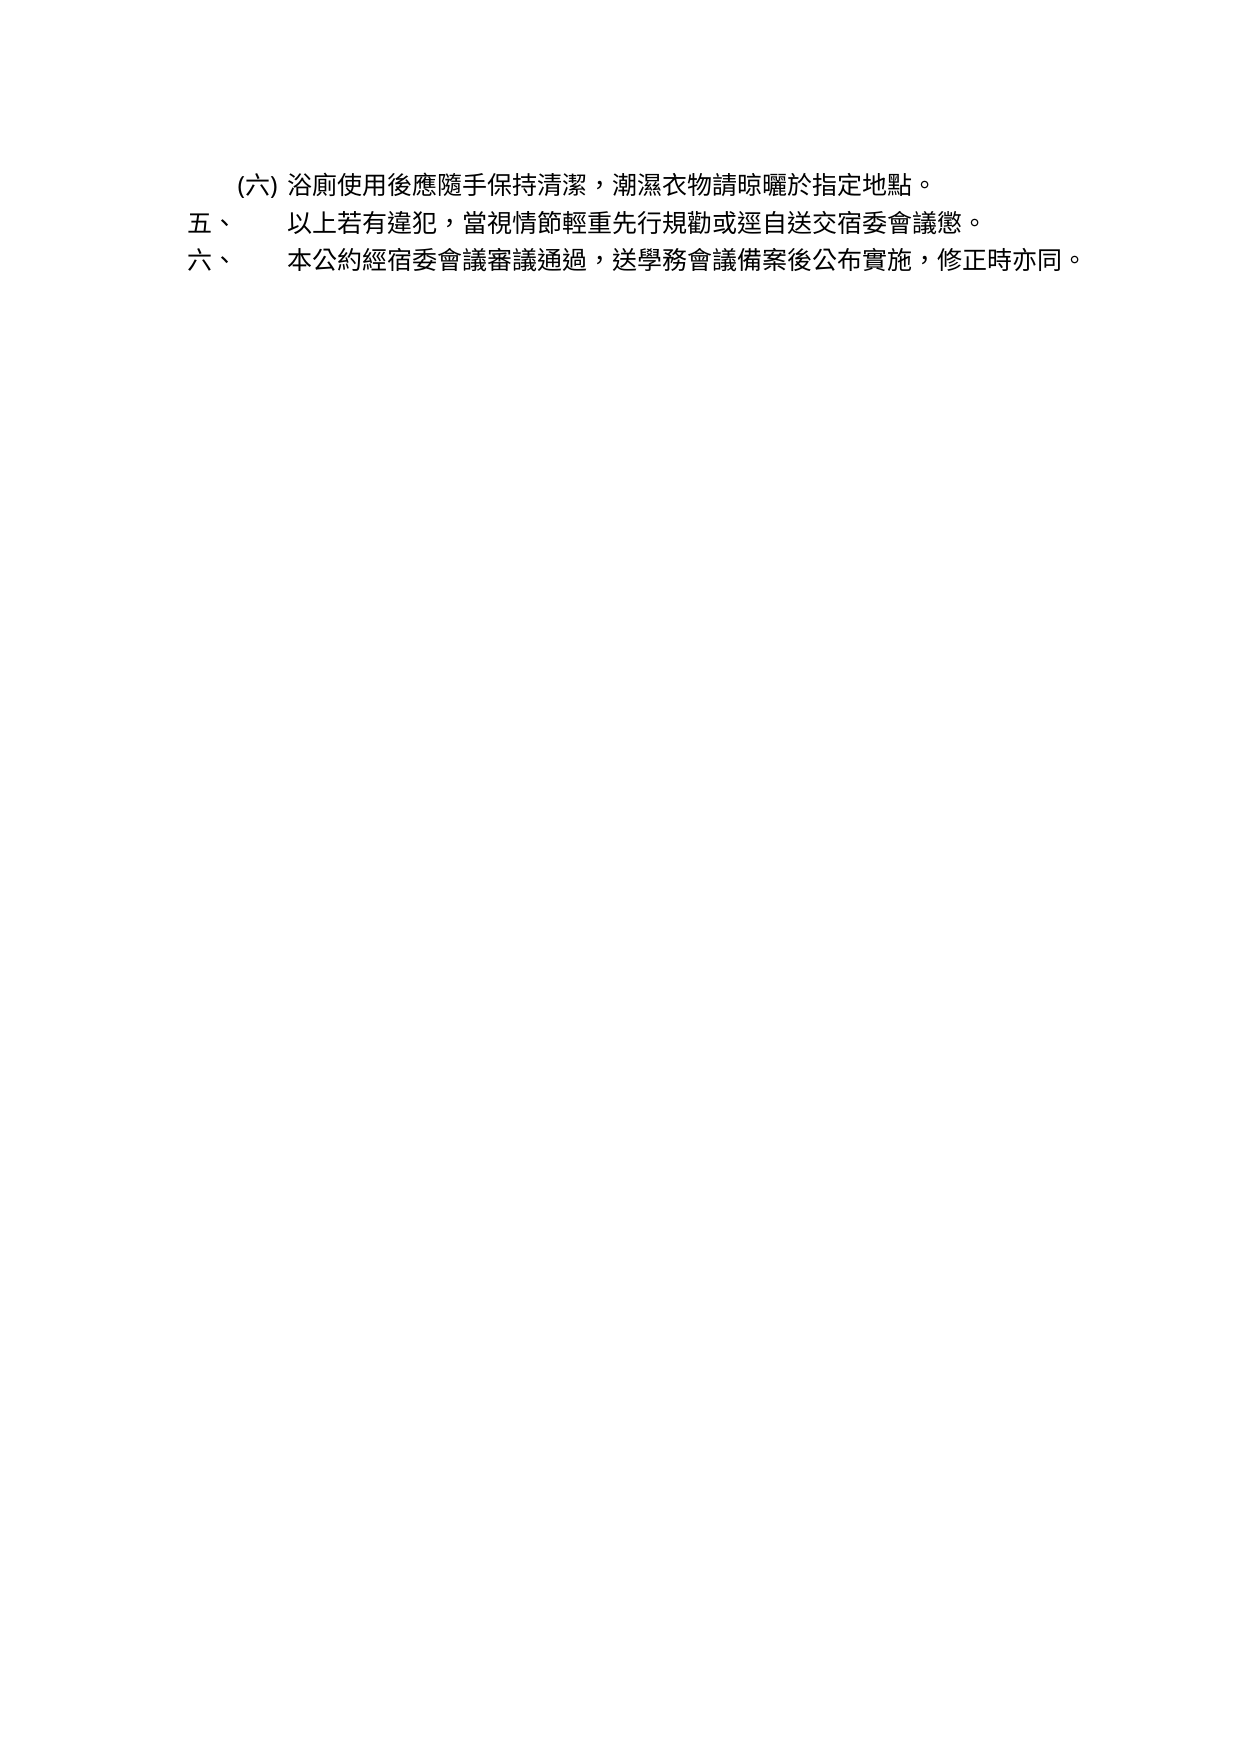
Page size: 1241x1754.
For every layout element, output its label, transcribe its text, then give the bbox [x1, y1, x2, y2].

list 浴廁使用後應隨手保持清潔，潮濕衣物請晾曬於指定地點。 [237, 164, 1063, 202]
list 本公約經宿委會議審議通過，送學務會議備案後公布實施，修正時亦同。 [187, 239, 1063, 277]
list 以上若有違犯，當視情節輕重先行規勸或逕自送交宿委會議懲。 [187, 202, 1063, 239]
